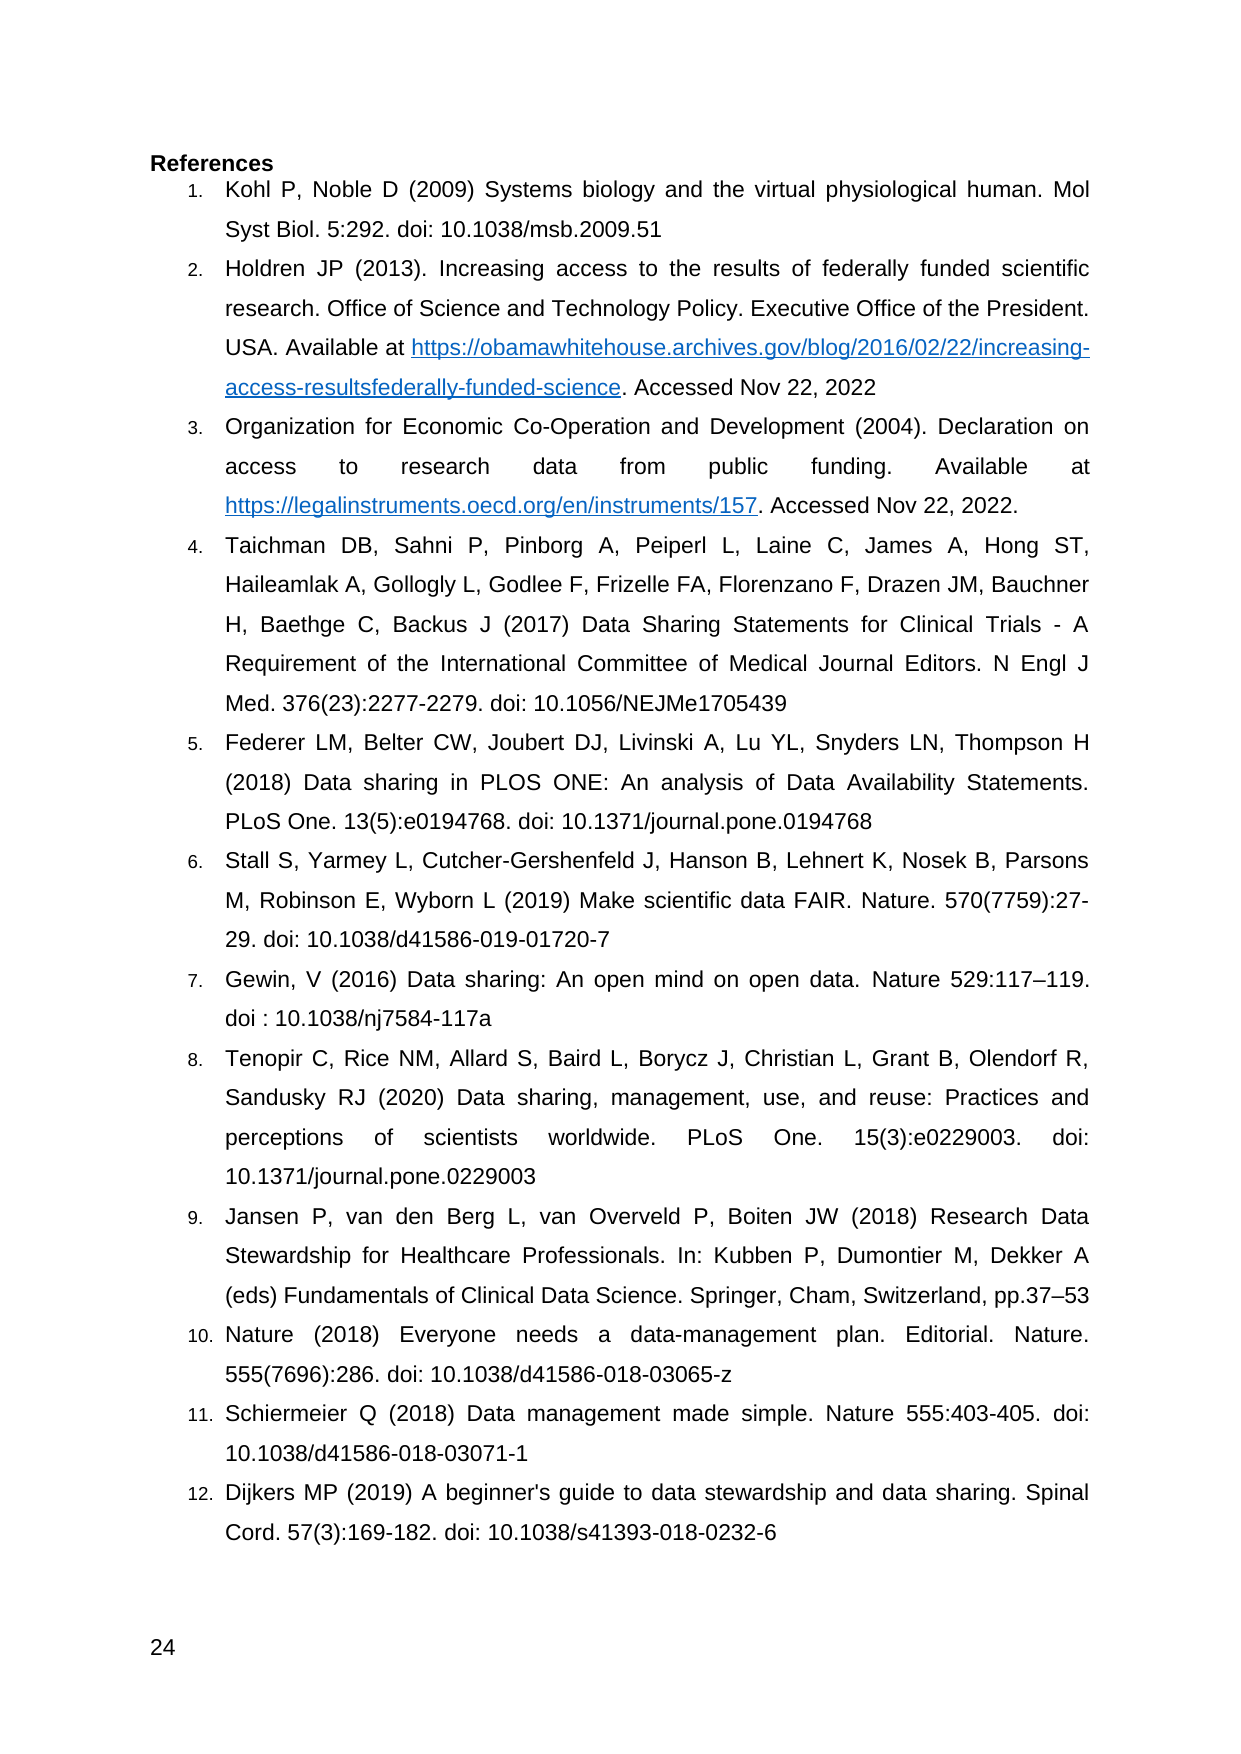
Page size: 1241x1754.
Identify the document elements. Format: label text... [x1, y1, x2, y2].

list Holdren JP (2013). Increasing access to the results of federally funded scientific research. Office of Science and Technology Policy. Executive Office of the President. USA. Available at https://obamawhitehouse.archives.gov/blog/2016/02/22/increasing-access-resultsfederally-funded-science. Accessed Nov 22, 2022 [187, 255, 1090, 400]
list Jansen P, van den Berg L, van Overveld P, Boiten JW (2018) Research Data Stewardship for Healthcare Professionals. In: Kubben P, Dumontier M, Dekker A (eds) Fundamentals of Clinical Data Science. Springer, Cham, Switzerland, pp.37–53 [187, 1203, 1090, 1308]
list Nature (2018) Everyone needs a data-management plan. Editorial. Nature. 555(7696):286. doi: 10.1038/d41586-018-03065-z [187, 1321, 1090, 1387]
list Schiermeier Q (2018) Data management made simple. Nature 555:403-405. doi: 10.1038/d41586-018-03071-1 [187, 1400, 1090, 1466]
list Gewin, V (2016) Data sharing: An open mind on open data. Nature 529:117–119. doi : 10.1038/nj7584-117a [187, 966, 1090, 1032]
list Stall S, Yarmey L, Cutcher-Gershenfeld J, Hanson B, Lehnert K, Nosek B, Parsons M, Robinson E, Wyborn L (2019) Make scientific data FAIR. Nature. 570(7759):27-29. doi: 10.1038/d41586-019-01720-7 [187, 847, 1090, 953]
list Organization for Economic Co-Operation and Development (2004). Declaration on access to research data from public funding. Available at https://legalinstruments.oecd.org/en/instruments/157. Accessed Nov 22, 2022. [187, 413, 1090, 518]
title References [150, 150, 1090, 176]
list Taichman DB, Sahni P, Pinborg A, Peiperl L, Laine C, James A, Hong ST, Haileamlak A, Gollogly L, Godlee F, Frizelle FA, Florenzano F, Drazen JM, Bauchner H, Baethge C, Backus J (2017) Data Sharing Statements for Clinical Trials - A Requirement of the International Committee of Medical Journal Editors. N Engl J Med. 376(23):2277-2279. doi: 10.1056/NEJMe1705439 [187, 532, 1090, 716]
list Federer LM, Belter CW, Joubert DJ, Livinski A, Lu YL, Snyders LN, Thompson H (2018) Data sharing in PLOS ONE: An analysis of Data Availability Statements. PLoS One. 13(5):e0194768. doi: 10.1371/journal.pone.0194768 [187, 729, 1090, 834]
list Dijkers MP (2019) A beginner's guide to data stewardship and data sharing. Spinal Cord. 57(3):169-182. doi: 10.1038/s41393-018-0232-6 [187, 1479, 1090, 1545]
list Kohl P, Noble D (2009) Systems biology and the virtual physiological human. Mol Syst Biol. 5:292. doi: 10.1038/msb.2009.51 [187, 176, 1090, 242]
list Tenopir C, Rice NM, Allard S, Baird L, Borycz J, Christian L, Grant B, Olendorf R, Sandusky RJ (2020) Data sharing, management, use, and reuse: Practices and perceptions of scientists worldwide. PLoS One. 15(3):e0229003. doi: 10.1371/journal.pone.0229003 [187, 1045, 1090, 1190]
